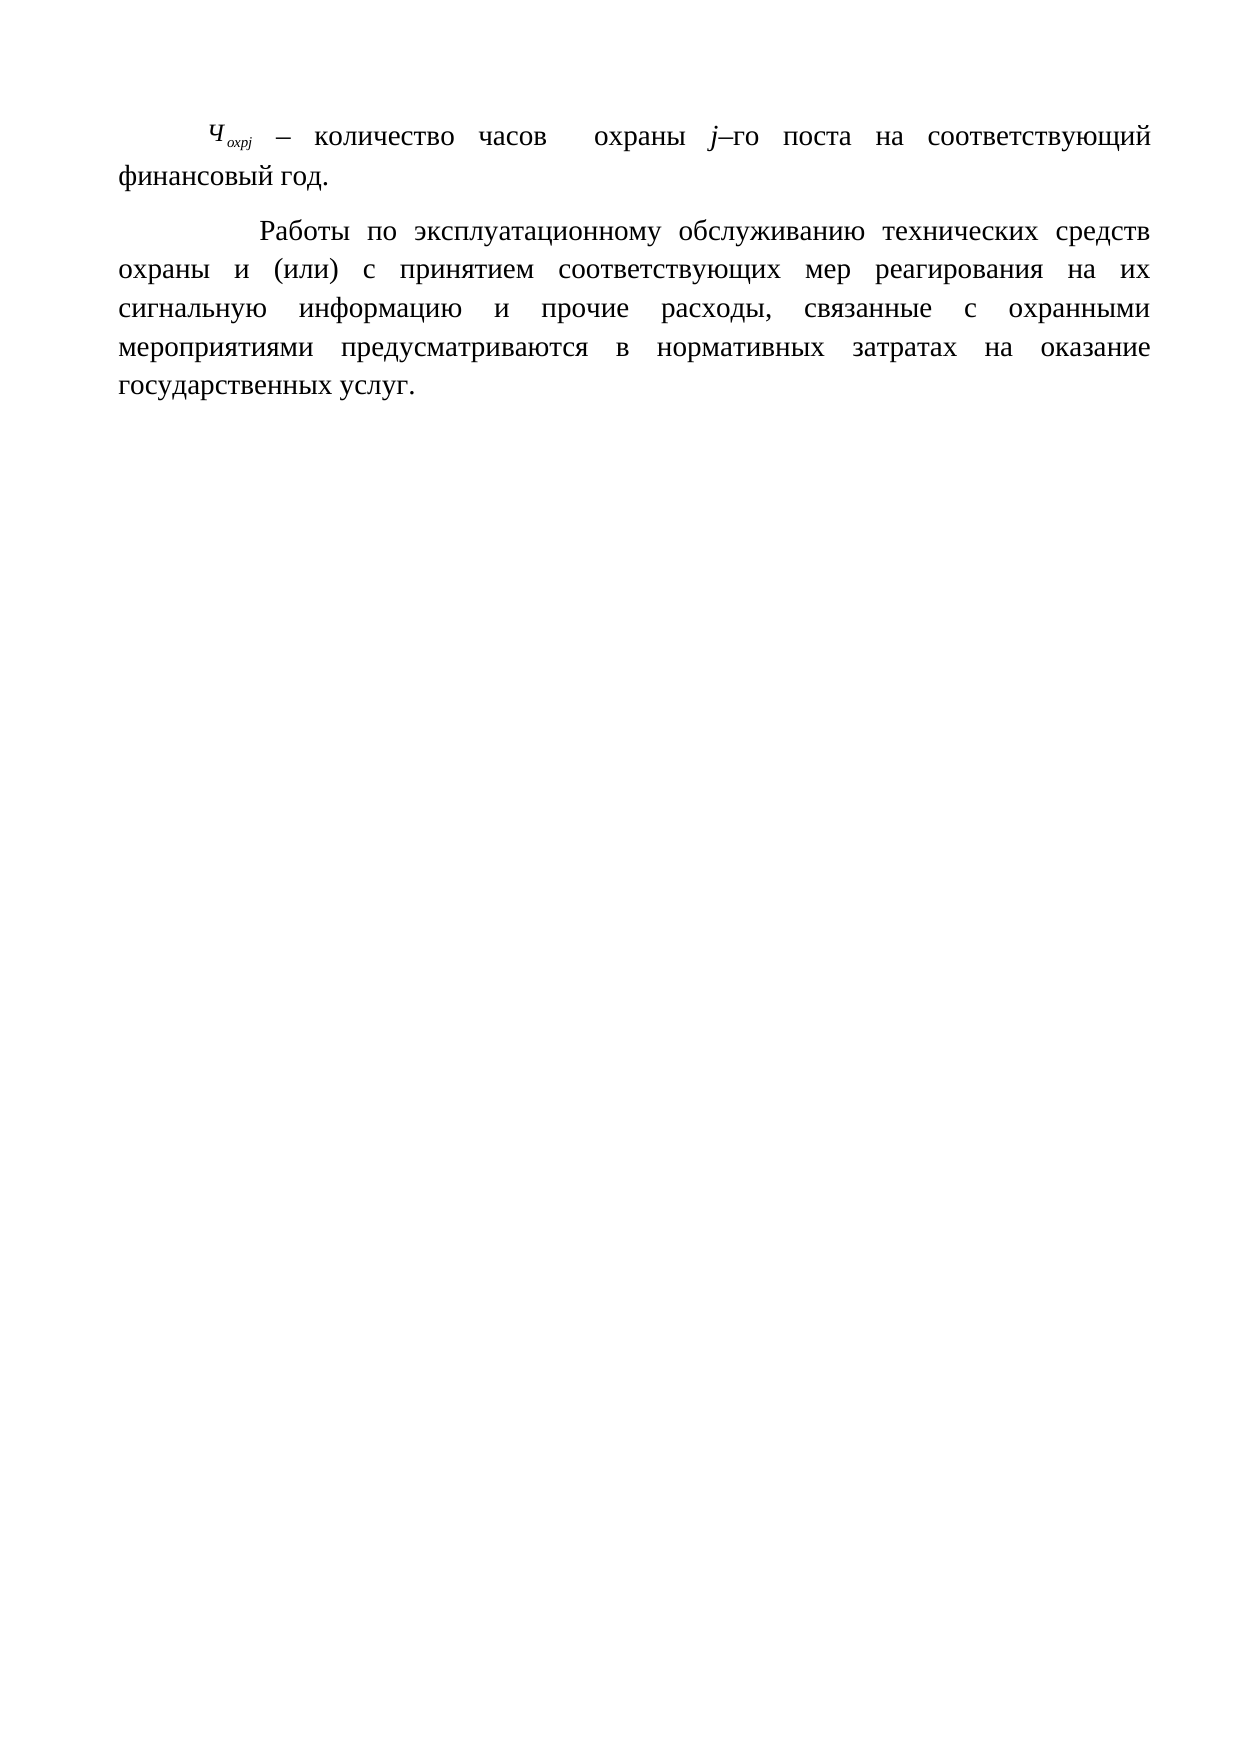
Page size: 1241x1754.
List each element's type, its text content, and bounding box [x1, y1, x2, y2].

text – количество часов охраны j–го поста на соответствующий финансовый год. [118, 118, 1152, 191]
text Работы по эксплуатационному обслуживанию технических средств охраны и (или) с принятием соответствующих мер реагирования на их сигнальную информацию и прочие расходы, связанные с охранными мероприятиями предусматриваются в нормативных затратах на оказание государственных услуг. [118, 213, 1152, 401]
